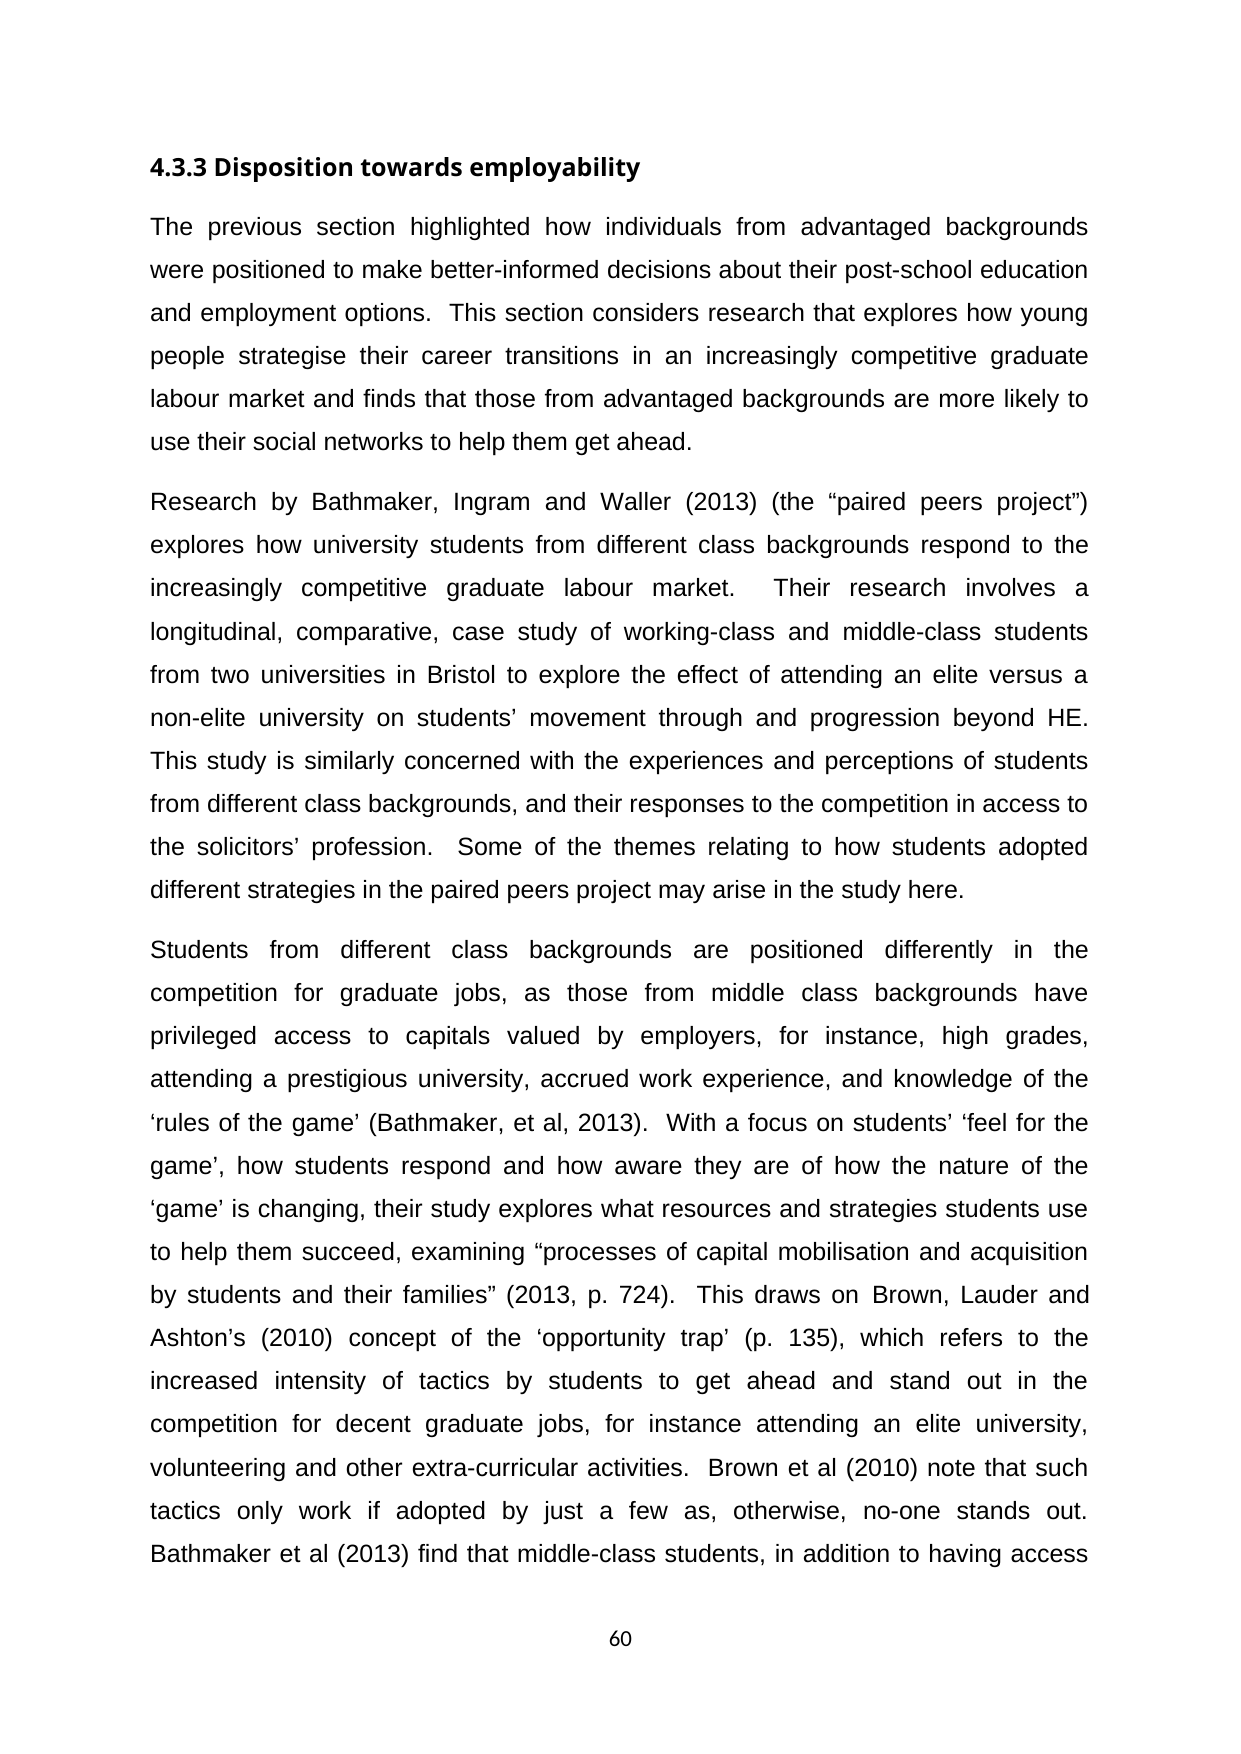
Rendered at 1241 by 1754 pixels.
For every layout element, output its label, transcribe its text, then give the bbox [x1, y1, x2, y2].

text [150, 935, 1090, 1568]
text The previous section highlighted how individuals from advantaged backgrounds were positioned to make better-informed decisions about their post-school education and employment options. This section considers research that explores how young people strategise their career transitions in an increasingly competitive graduate labour market and finds that those from advantaged backgrounds are more likely to use their social networks to help them get ahead. [150, 212, 1090, 456]
subtitle 4.3.3 Disposition towards employability [150, 150, 1090, 184]
text Research by Bathmaker, Ingram and Waller (2013) (the “paired peers project”) explores how university students from different class backgrounds respond to the increasingly competitive graduate labour market. Their research involves a longitudinal, comparative, case study of working-class and middle-class students from two universities in Bristol to explore the effect of attending an elite versus a non-elite university on students’ movement through and progression beyond HE. This study is similarly concerned with the experiences and perceptions of students from different class backgrounds, and their responses to the competition in access to the solicitors’ profession. Some of the themes relating to how students adopted different strategies in the paired peers project may arise in the study here. [150, 487, 1090, 904]
